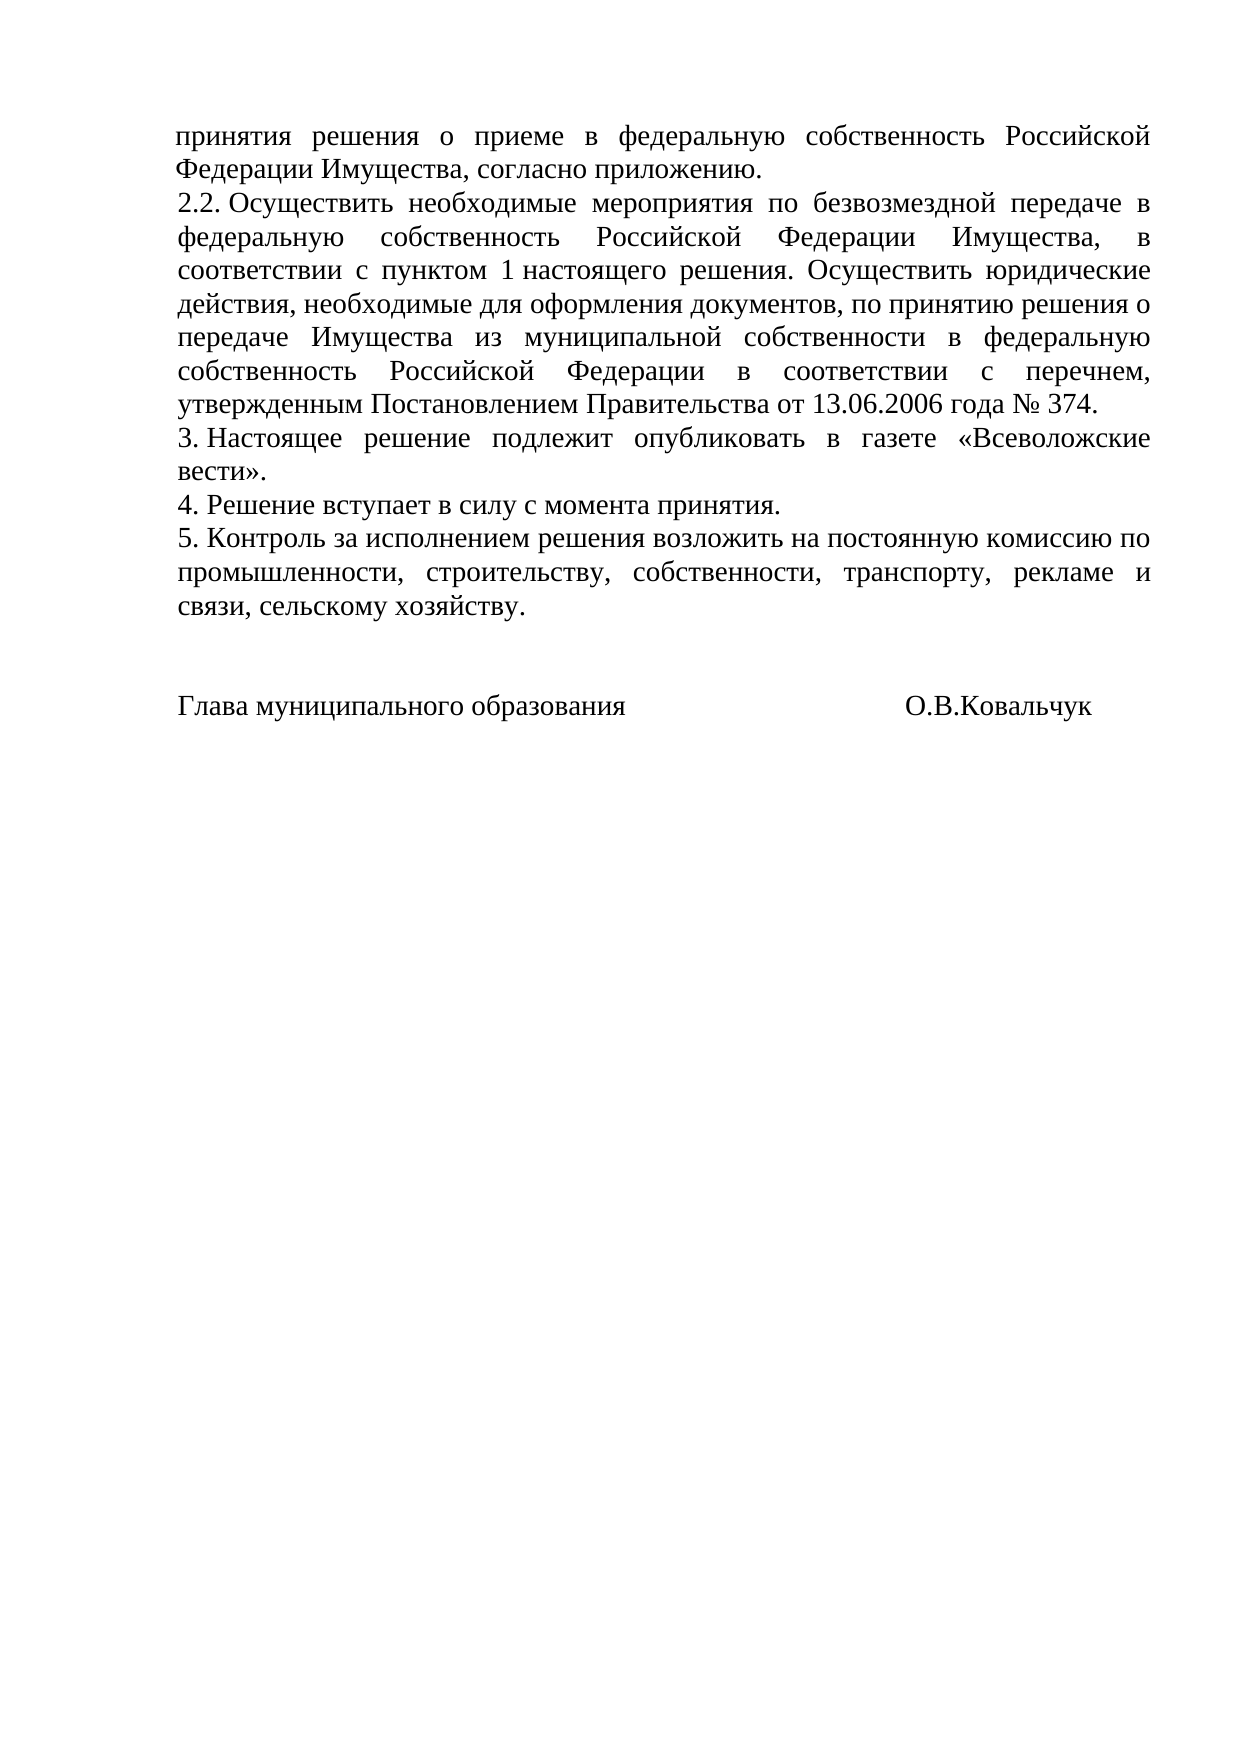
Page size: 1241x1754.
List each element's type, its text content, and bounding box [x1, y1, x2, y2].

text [175, 118, 1152, 185]
text 3. Настоящее решение подлежит опубликовать в газете «Всеволожские вести». [177, 420, 1152, 487]
text 2.2. Осуществить необходимые мероприятия по безвозмездной передаче в федеральную собственность Российской Федерации Имущества, в соответствии с пунктом 1 настоящего решения. Осуществить юридические действия, необходимые для оформления документов, по принятию решения о передаче Имущества из муниципальной собственности в федеральную собственность Российской Федерации в соответствии с перечнем, утвержденным Постановлением Правительства от 13.06.2006 года № 374. [177, 185, 1152, 420]
text Глава муниципального образования О.В.Ковальчук [177, 688, 1152, 722]
text 4. Решение вступает в силу с момента принятия. [177, 487, 1152, 521]
text 5. Контроль за исполнением решения возложить на постоянную комиссию по промышленности, строительству, собственности, транспорту, рекламе и связи, сельскому хозяйству. [177, 521, 1152, 621]
